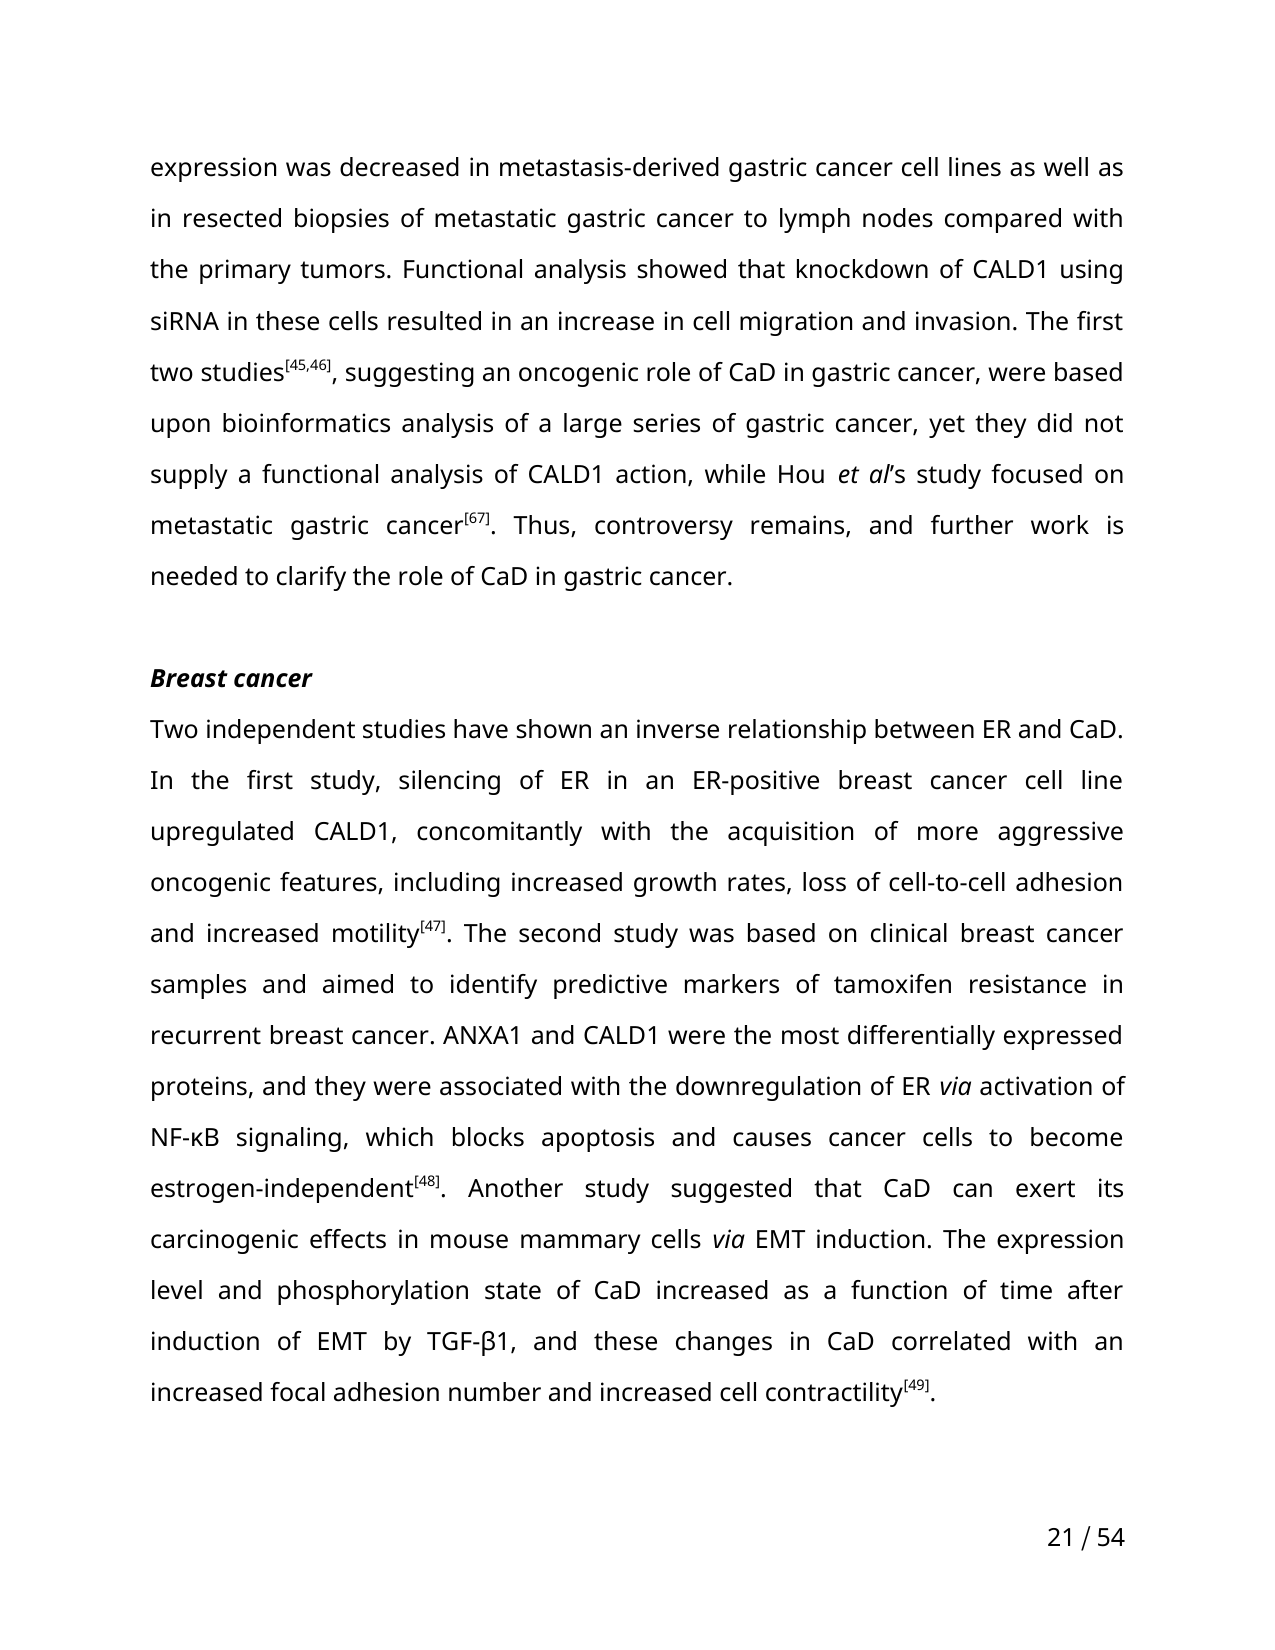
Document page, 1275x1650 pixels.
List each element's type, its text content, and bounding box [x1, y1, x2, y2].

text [150, 150, 1125, 592]
text Two independent studies have shown an inverse relationship between ER and CaD. In the first study, silencing of ER in an ER-positive breast cancer cell line upregulated CALD1, concomitantly with the acquisition of more aggressive oncogenic features, including increased growth rates, loss of cell-to-cell adhesion and increased motility[47]. The second study was based on clinical breast cancer samples and aimed to identify predictive markers of tamoxifen resistance in recurrent breast cancer. ANXA1 and CALD1 were the most differentially expressed proteins, and they were associated with the downregulation of ER via activation of NF-κB signaling, which blocks apoptosis and causes cancer cells to become estrogen-independent[48]. Another study suggested that CaD can exert its carcinogenic effects in mouse mammary cells via EMT induction. The expression level and phosphorylation state of CaD increased as a function of time after induction of EMT by TGF-β1, and these changes in CaD correlated with an increased focal adhesion number and increased cell contractility[49]. [150, 711, 1125, 1409]
text Breast cancer [150, 660, 1125, 694]
